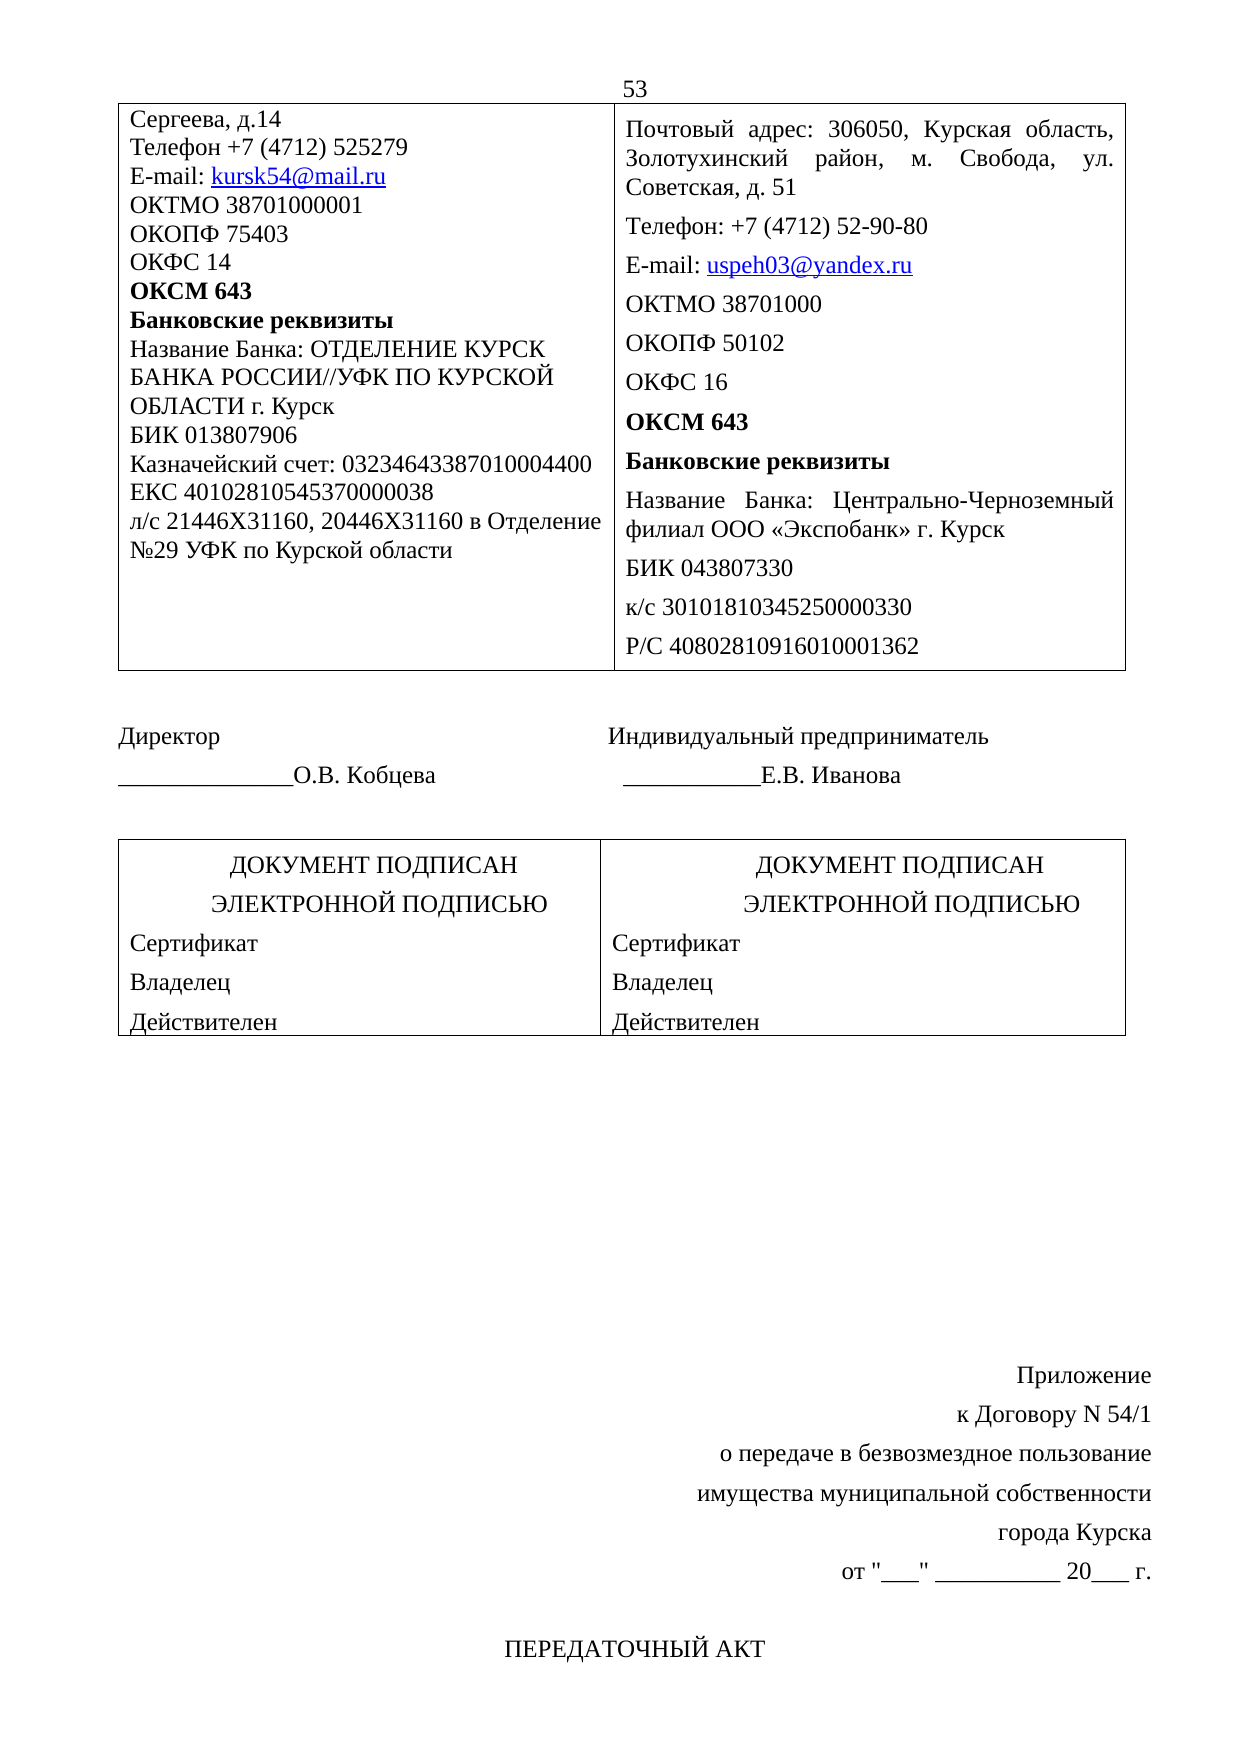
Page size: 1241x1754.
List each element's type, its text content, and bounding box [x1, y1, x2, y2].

text Приложение [118, 1360, 1152, 1389]
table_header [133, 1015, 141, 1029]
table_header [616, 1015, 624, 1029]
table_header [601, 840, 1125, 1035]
text о передаче в безвозмездное пользование [118, 1438, 1152, 1467]
text к Договору N 54/1 [118, 1399, 1152, 1428]
text ПЕРЕДАТОЧНЫЙ АКТ [118, 1634, 1152, 1663]
text от "___" __________ 20___ г. [118, 1556, 1152, 1585]
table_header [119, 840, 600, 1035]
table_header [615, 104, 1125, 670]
text города Курска [118, 1517, 1152, 1546]
text ______________О.В. Кобцева ___________Е.В. Иванова [118, 760, 1152, 789]
text имущества муниципальной собственности [118, 1478, 1152, 1506]
text Директор Индивидуальный предприниматель [118, 721, 1152, 750]
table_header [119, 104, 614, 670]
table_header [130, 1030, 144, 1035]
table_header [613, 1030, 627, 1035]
